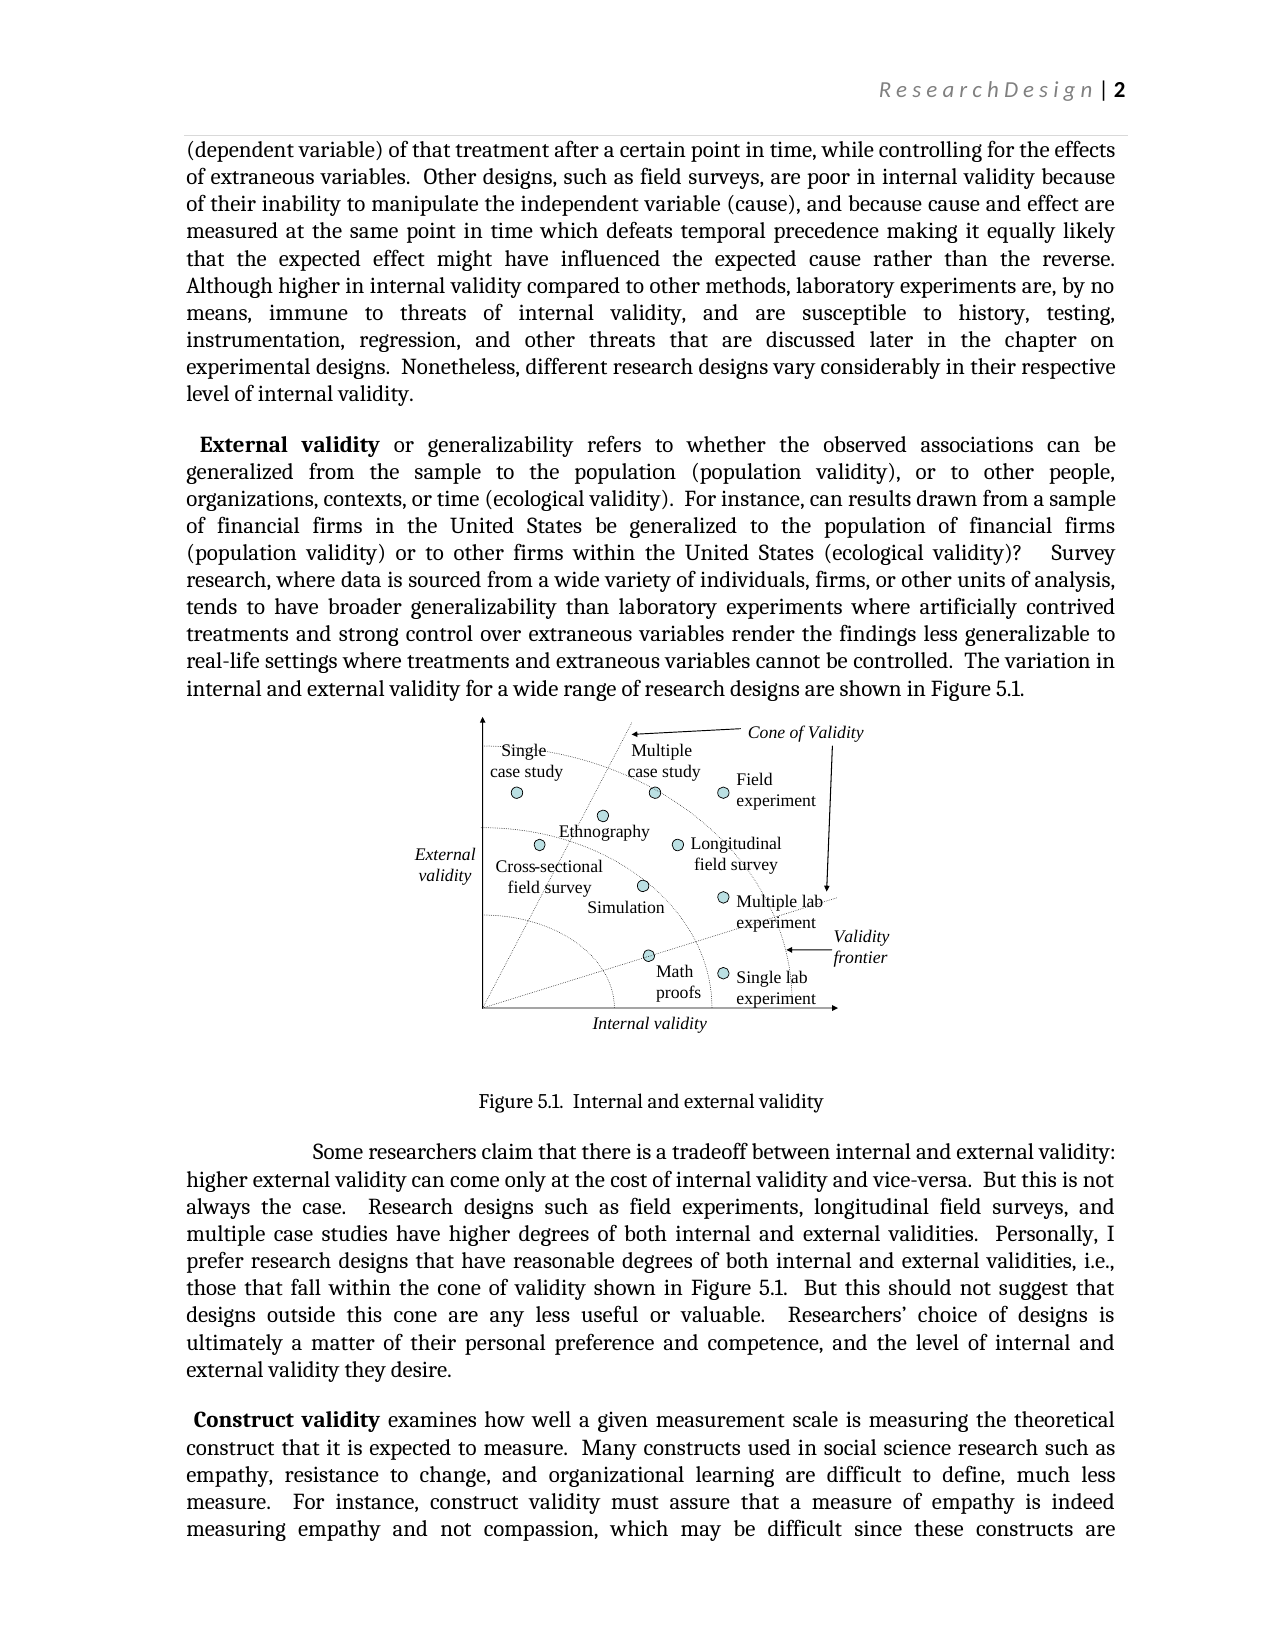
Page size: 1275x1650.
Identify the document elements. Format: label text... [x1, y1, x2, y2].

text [186, 1407, 1117, 1542]
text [186, 134, 1117, 407]
text Figure 5.1. Internal and external validity [187, 1090, 1115, 1114]
text higher external validity can come only at the cost of internal validity and vice-versa. But this is not always the case. Research designs such as field experiments, longitudinal field surveys, and multiple case studies have higher degrees of both internal and external validities. Personally, I prefer research designs that have reasonable degrees of both internal and external validities, i.e., those that fall within the cone of validity shown in Figure 5.1. But this should not suggest that designs outside this cone are any less useful or valuable. Researchers’ choice of designs is ultimately a matter of their personal preference and competence, and the level of internal and external validity they desire. [186, 1167, 1117, 1383]
text External validity or generalizability refers to whether the observed associations can be generalized from the sample to the population (population validity), or to other people, organizations, contexts, or time (ecological validity). For instance, can results drawn from a sample of financial firms in the United States be generalized to the population of financial firms (population validity) or to other firms within the United States (ecological validity)? Survey research, where data is sourced from a wide variety of individuals, firms, or other units of analysis, tends to have broader generalizability than laboratory experiments where artificially contrived treatments and strong control over extraneous variables render the findings less generalizable to real-life settings where treatments and extraneous variables cannot be controlled. The variation in internal and external validity for a wide range of research designs are shown in Figure 5.1. [186, 432, 1117, 702]
text Some researchers claim that there is a tradeoff between internal and external validity: [187, 1138, 1117, 1165]
